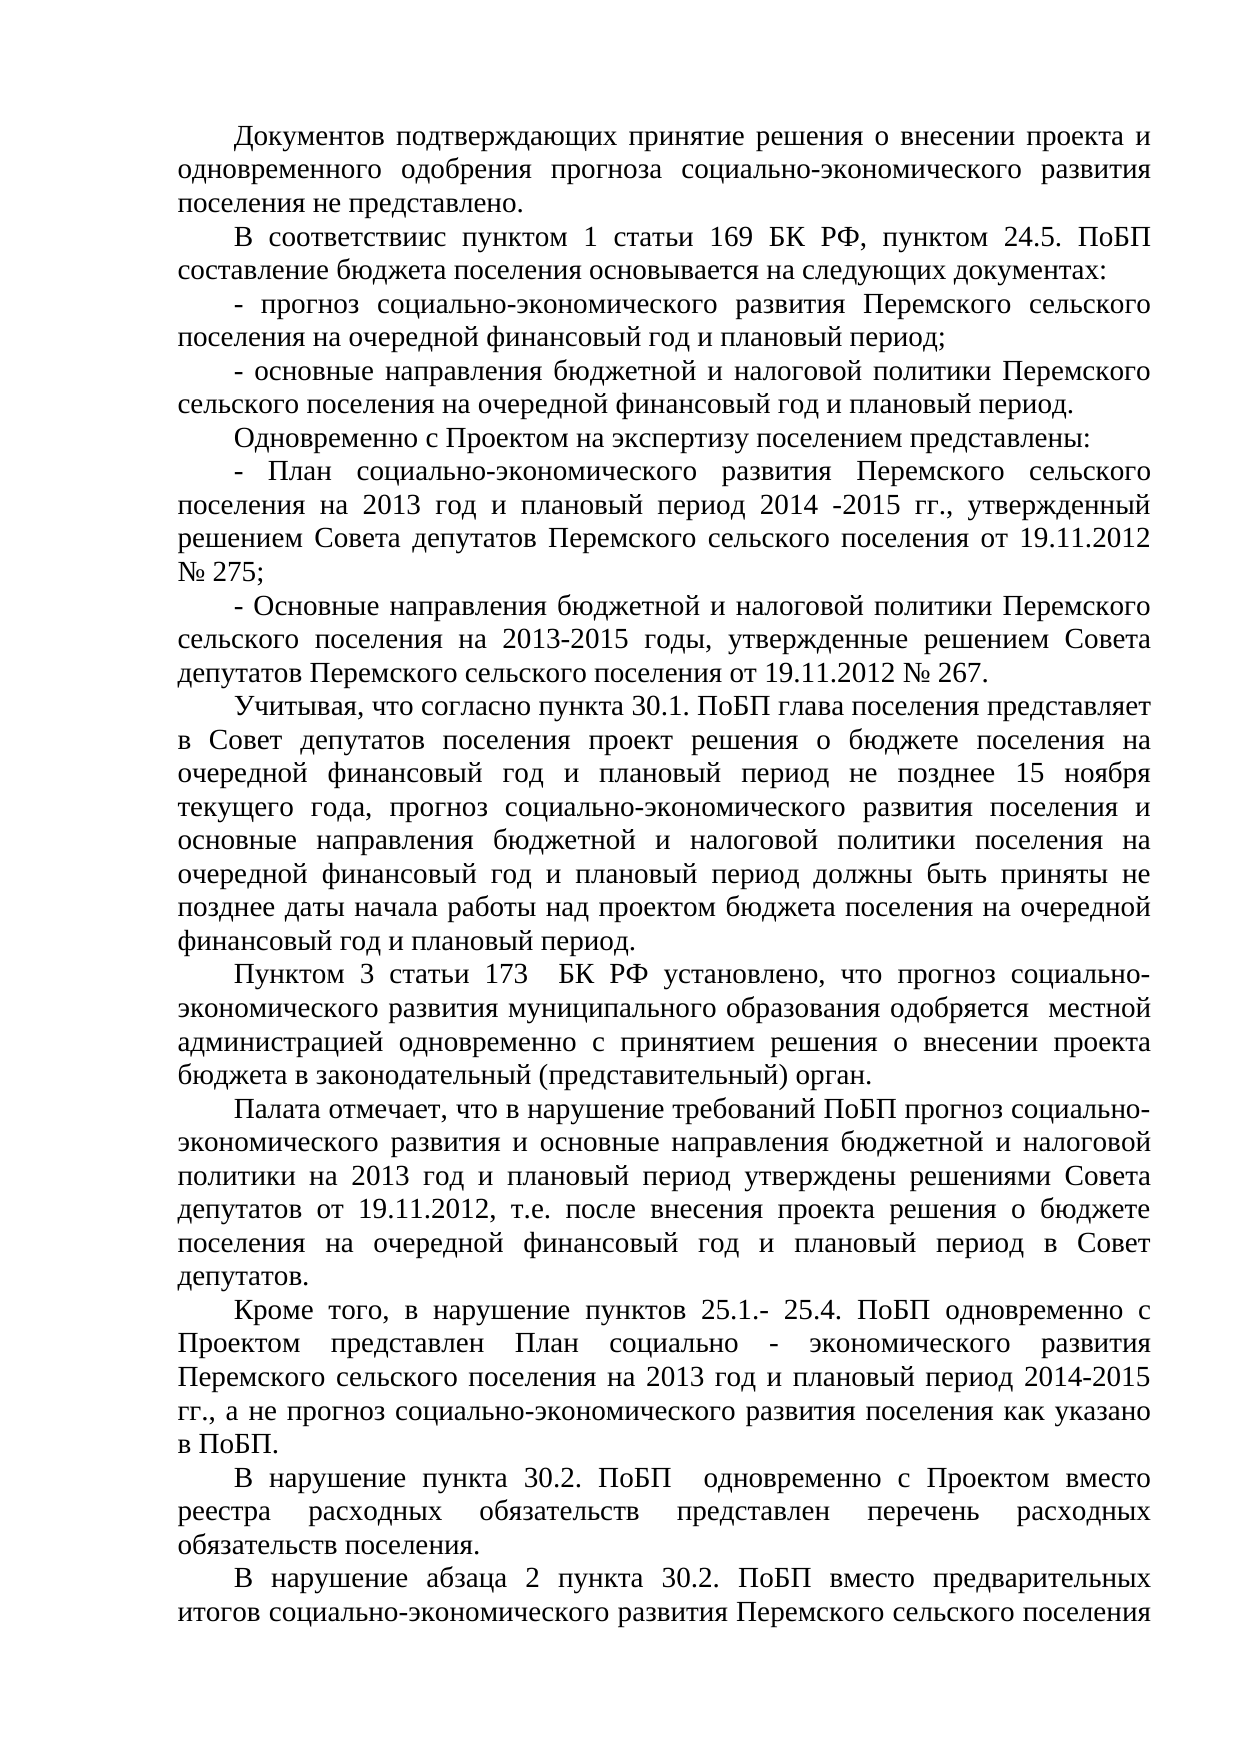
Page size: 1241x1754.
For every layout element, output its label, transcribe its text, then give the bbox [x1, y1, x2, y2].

text Учитывая, что согласно пункта 30.1. ПоБП глава поселения представляет в Совет депутатов поселения проект решения о бюджете поселения на очередной финансовый год и плановый период не позднее 15 ноября текущего года, прогноз социально-экономического развития поселения и основные направления бюджетной и налоговой политики поселения на очередной финансовый год и плановый период должны быть приняты не позднее даты начала работы над проектом бюджета поселения на очередной финансовый год и плановый период. [177, 688, 1152, 957]
text - Основные направления бюджетной и налоговой политики Перемского сельского поселения на 2013-2015 годы, утвержденные решением Совета депутатов Перемского сельского поселения от 19.11.2012 № 267. [177, 588, 1152, 688]
text В нарушение пункта 30.2. ПоБП одновременно с Проектом вместо реестра расходных обязательств представлен перечень расходных обязательств поселения. [177, 1460, 1152, 1560]
text Кроме того, в нарушение пунктов 25.1.- 25.4. ПоБП одновременно с Проектом представлен План социально - экономического развития Перемского сельского поселения на 2013 год и плановый период 2014-2015 гг., а не прогноз социально-экономического развития поселения как указано в ПоБП. [177, 1292, 1152, 1460]
text Палата отмечает, что в нарушение требований ПоБП прогноз социально-экономического развития и основные направления бюджетной и налоговой политики на 2013 год и плановый период утверждены решениями Совета депутатов от 19.11.2012, т.е. после внесения проекта решения о бюджете поселения на очередной финансовый год и плановый период в Совет депутатов. [177, 1091, 1152, 1292]
text Одновременно с Проектом на экспертизу поселением представлены: [177, 420, 1152, 453]
text Документов подтверждающих принятие решения о внесении проекта и одновременного одобрения прогноза социально-экономического развития поселения не представлено. [177, 118, 1152, 219]
text - прогноз социально-экономического развития Перемского сельского поселения на очередной финансовый год и плановый период; [177, 286, 1152, 353]
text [177, 1560, 1152, 1627]
text В соответствиис пунктом 1 статьи 169 БК РФ, пунктом 24.5. ПоБП составление бюджета поселения основывается на следующих документах: [177, 219, 1152, 286]
text - План социально-экономического развития Перемского сельского поселения на 2013 год и плановый период 2014 -2015 гг., утвержденный решением Совета депутатов Перемского сельского поселения от 19.11.2012 № 275; [177, 453, 1152, 588]
text Пунктом 3 статьи 173 БК РФ установлено, что прогноз социально-экономического развития муниципального образования одобряется местной администрацией одновременно с принятием решения о внесении проекта бюджета в законодательный (представительный) орган. [177, 957, 1152, 1091]
text - основные направления бюджетной и налоговой политики Перемского сельского поселения на очередной финансовый год и плановый период. [177, 353, 1152, 420]
